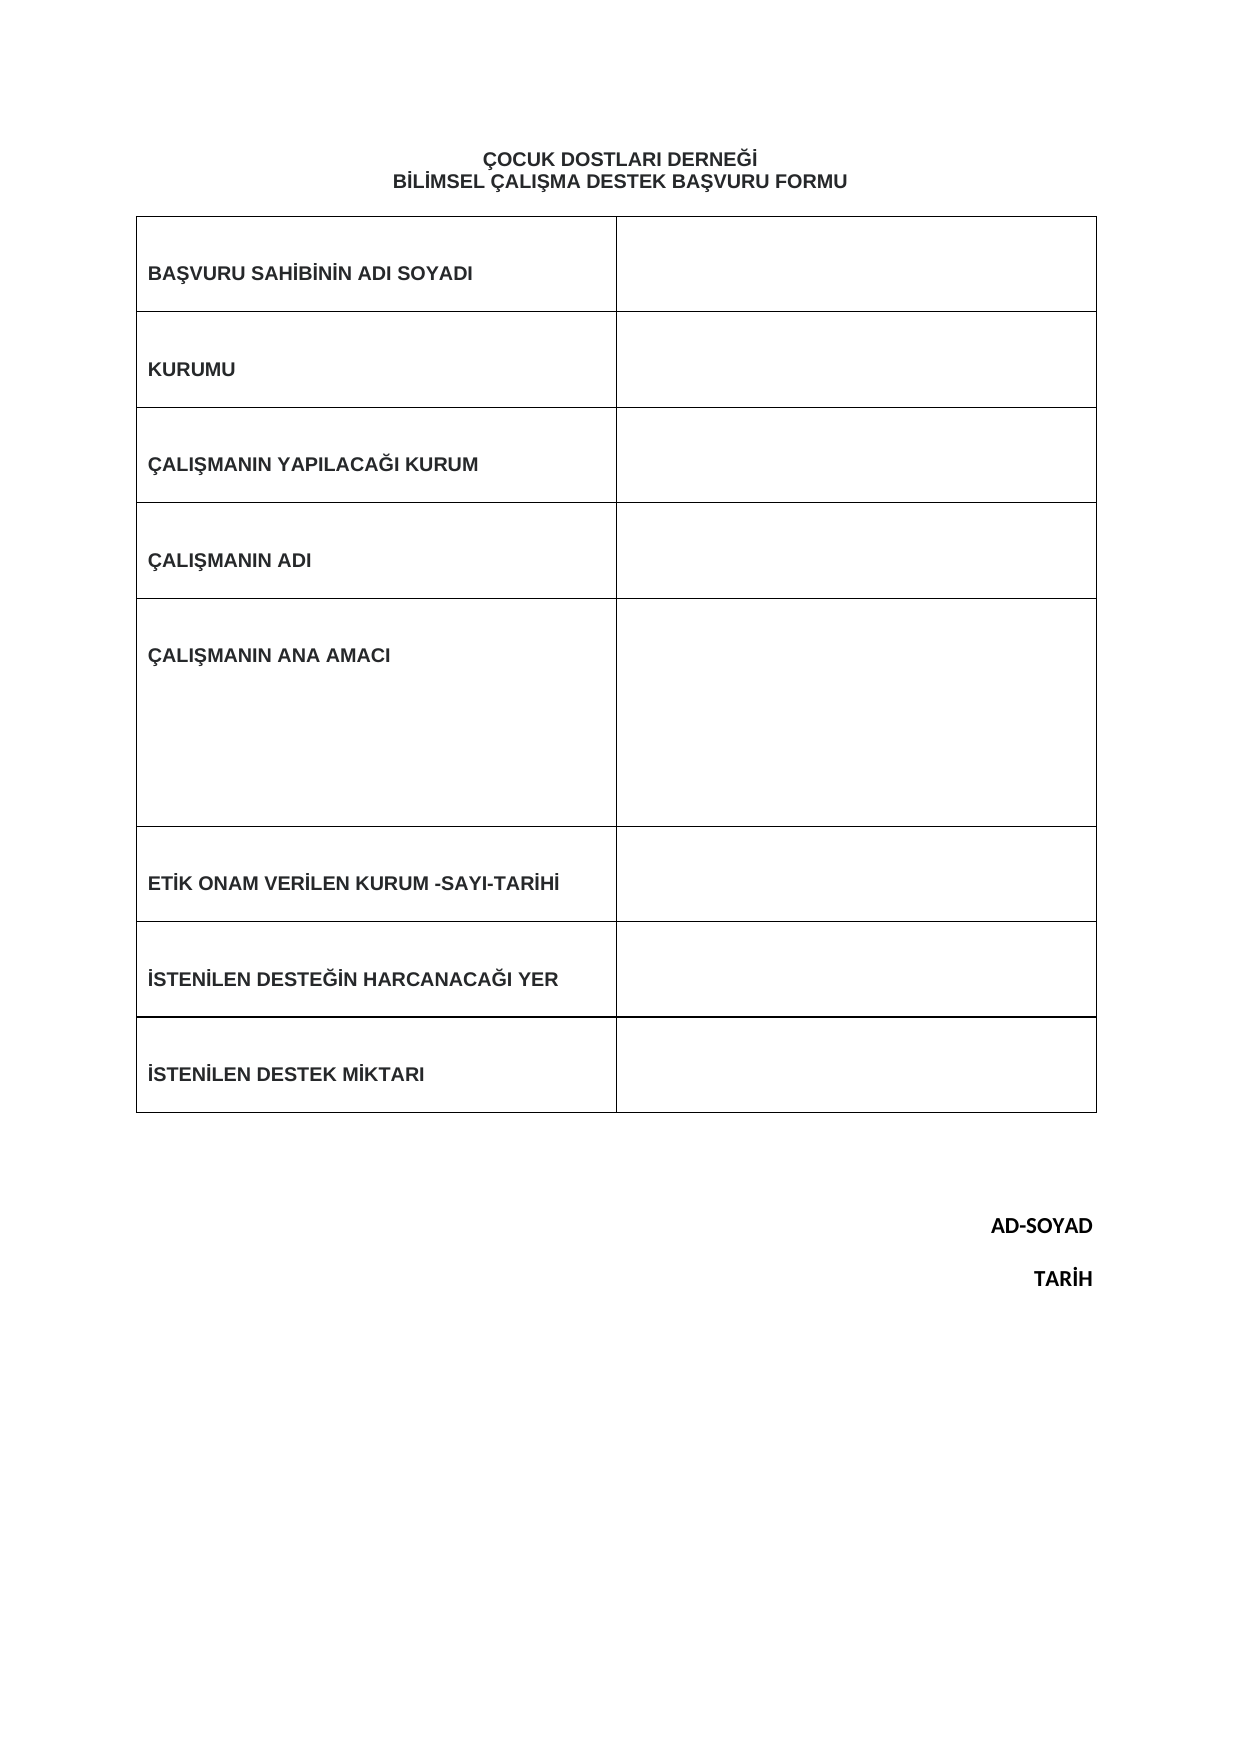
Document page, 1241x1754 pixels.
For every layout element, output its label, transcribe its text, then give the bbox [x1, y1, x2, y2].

text ÇOCUK DOSTLARI DERNEĞİ [148, 148, 1093, 170]
table_cell İSTENİLEN DESTEK MİKTARI [137, 1018, 616, 1112]
table_cell [617, 922, 1096, 1016]
table_cell ETİK ONAM VERİLEN KURUM -SAYI-TARİHİ [137, 827, 616, 921]
table_header [617, 217, 1096, 311]
text TARİH [148, 1264, 1093, 1292]
table_cell [617, 1018, 1096, 1112]
table_cell [617, 312, 1096, 407]
table_cell [617, 599, 1096, 826]
text BİLİMSEL ÇALIŞMA DESTEK BAŞVURU FORMU [148, 170, 1093, 193]
table_cell [617, 827, 1096, 921]
table_cell ÇALIŞMANIN ADI [137, 503, 616, 597]
table_cell ÇALIŞMANIN YAPILACAĞI KURUM [137, 408, 616, 502]
table_cell [617, 408, 1096, 502]
table_header BAŞVURU SAHİBİNİN ADI SOYADI [137, 217, 616, 311]
table_cell [617, 503, 1096, 597]
table_cell ÇALIŞMANIN ANA AMACI [137, 599, 616, 826]
table_cell KURUMU [137, 312, 616, 407]
table_cell İSTENİLEN DESTEĞİN HARCANACAĞI YER [137, 922, 616, 1016]
text AD-SOYAD [148, 1211, 1093, 1239]
